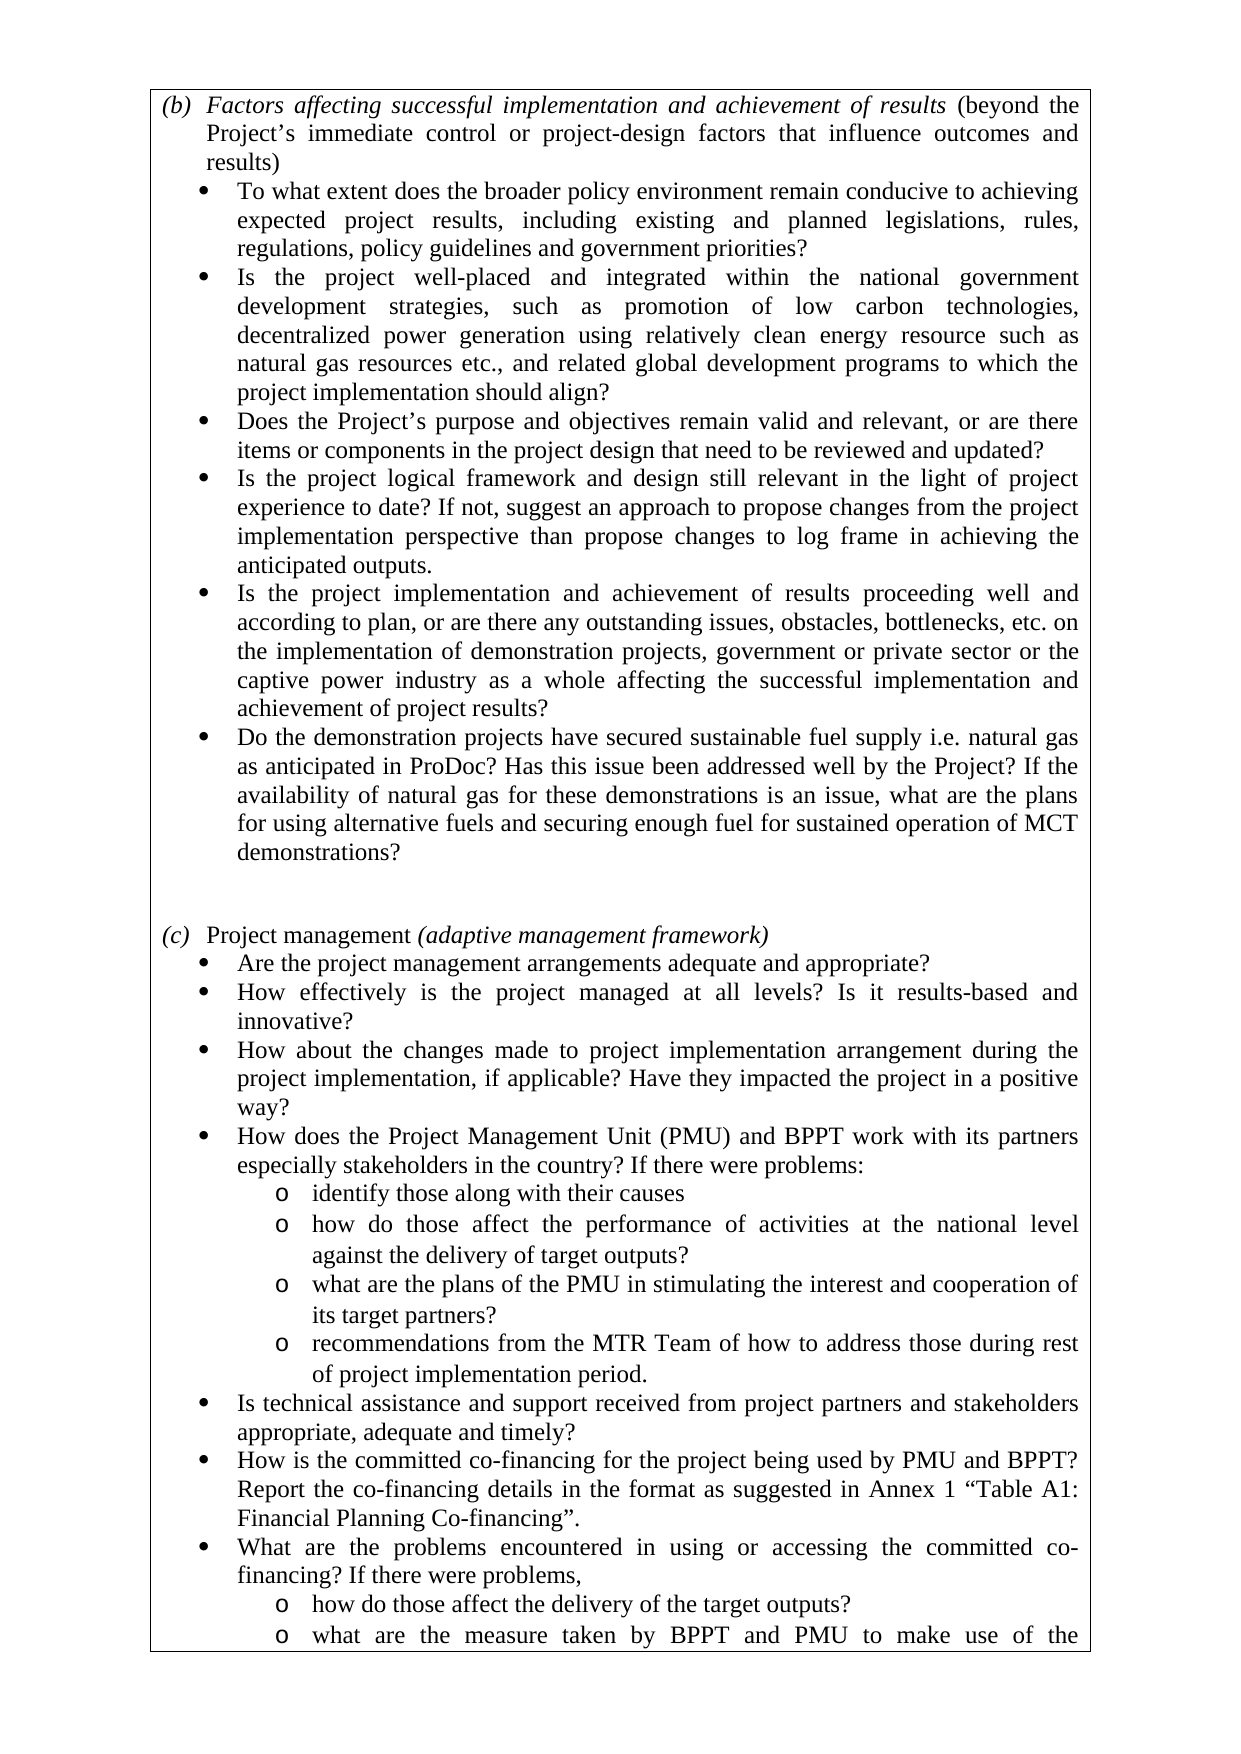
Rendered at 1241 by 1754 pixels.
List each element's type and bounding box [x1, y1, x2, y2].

table_cell [151, 90, 1090, 1651]
